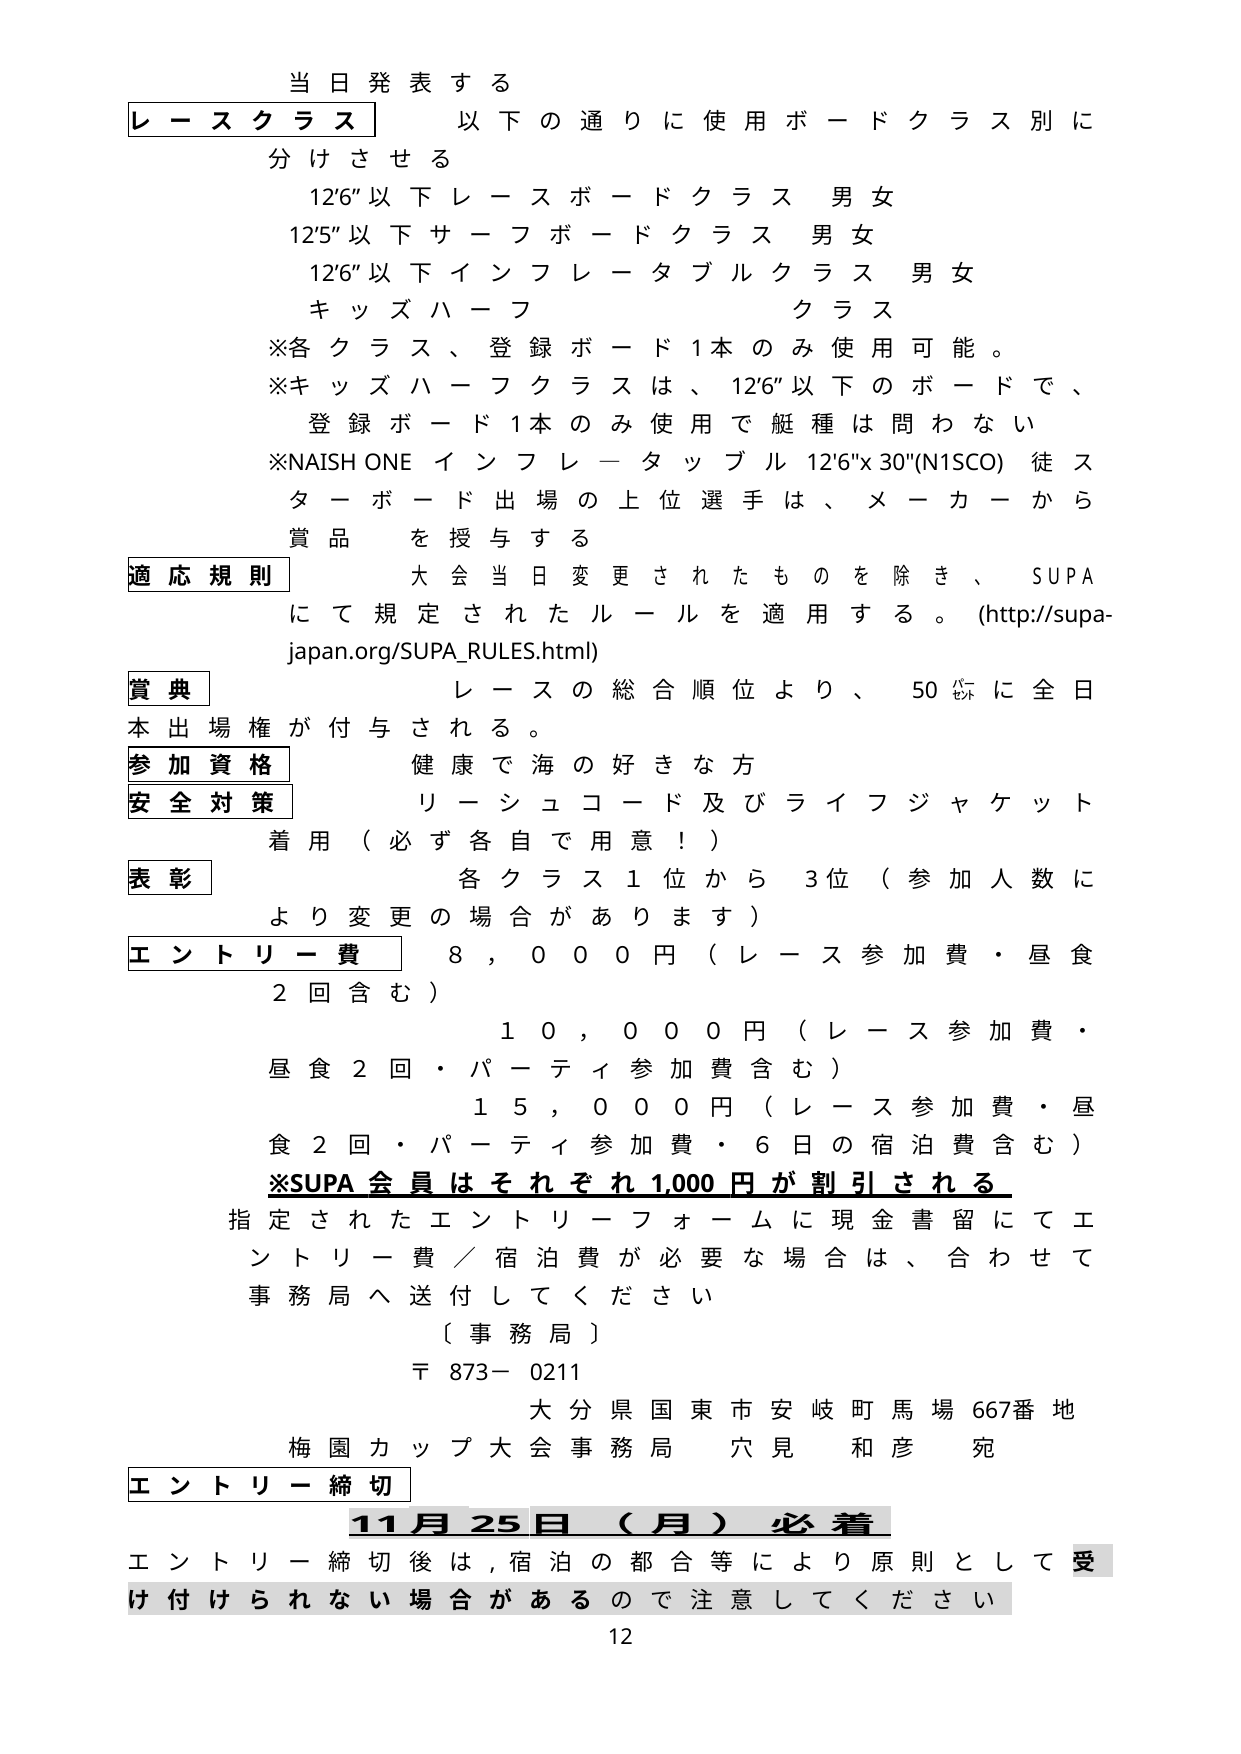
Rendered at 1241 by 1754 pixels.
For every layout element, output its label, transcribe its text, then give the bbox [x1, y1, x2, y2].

text ※キッズハーフクラスは、12’6”以下のボードで、登録ボード1本のみ使用で艇種は問わない [265, 366, 1113, 442]
text ※SUPA会員はそれぞれ1,000円が割引される [259, 1162, 1113, 1200]
text 大分県国東市安岐町馬場667番地 [127, 1390, 1113, 1428]
text 12’5”以下サーフボードクラス 男女 [275, 214, 1113, 252]
text １０，０００円（レース参加費・昼食２回・パーティ参加費含む） [127, 1011, 1113, 1086]
text 適応規則 大会当日変更されたものを除き、SUPAにて規定されたルールを適用する。(http://supa-japan.org/SUPA_RULES.html) [127, 556, 1113, 669]
text エントリー費 ８，０００円（レース参加費・昼食２回含む） [127, 935, 1113, 1011]
text 11月25日（月）必着 [127, 1503, 1113, 1541]
text 参加資格 健康で海の好きな方 [127, 745, 1113, 783]
text レースクラス 以下の通りに使用ボードクラス別に分けさせる [127, 101, 1113, 176]
text ※NAISH ONE インフレ―タッブル12'6"x 30"(N1SCO) 徒スターボード出場の上位選手は、メーカーから賞品 を授与する [258, 442, 1113, 556]
text 指定されたエントリーフォームに現金書留にてエントリー費／宿泊費が必要な場合は、合わせて事務局へ送付してください [222, 1200, 1113, 1314]
text 〒873－0211 [127, 1352, 1113, 1390]
text 表彰 各クラス１位から3位（参加人数により変更の場合があります） [127, 859, 1113, 935]
text キッズハーフ クラス [246, 290, 1113, 328]
text エントリー締切 [127, 1466, 1113, 1503]
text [260, 63, 1113, 101]
text エントリー締切後は,宿泊の都合等により原則として受け付けられない場合があるので注意してください [127, 1541, 1113, 1617]
text １５，０００円（レース参加費・昼食２回・パーティ参加費・６日の宿泊費含む） [127, 1086, 1113, 1162]
text 安全対策 リーシュコード及びライフジャケット着用（必ず各自で用意！） [127, 783, 1113, 859]
text 12’6”以下インフレータブルクラス 男女 [246, 252, 1113, 290]
text 賞典 レースの総合順位より、50㌫に全日本出場権が付与される。 [127, 669, 1113, 745]
text ※各クラス、登録ボード1本のみ使用可能。 [265, 328, 1113, 366]
text 12’6”以下レースボードクラス 男女 [254, 176, 1113, 214]
text 梅園カップ大会事務局 穴見 和彦 宛 [127, 1428, 1113, 1466]
text 〔事務局〕 [127, 1314, 1113, 1352]
